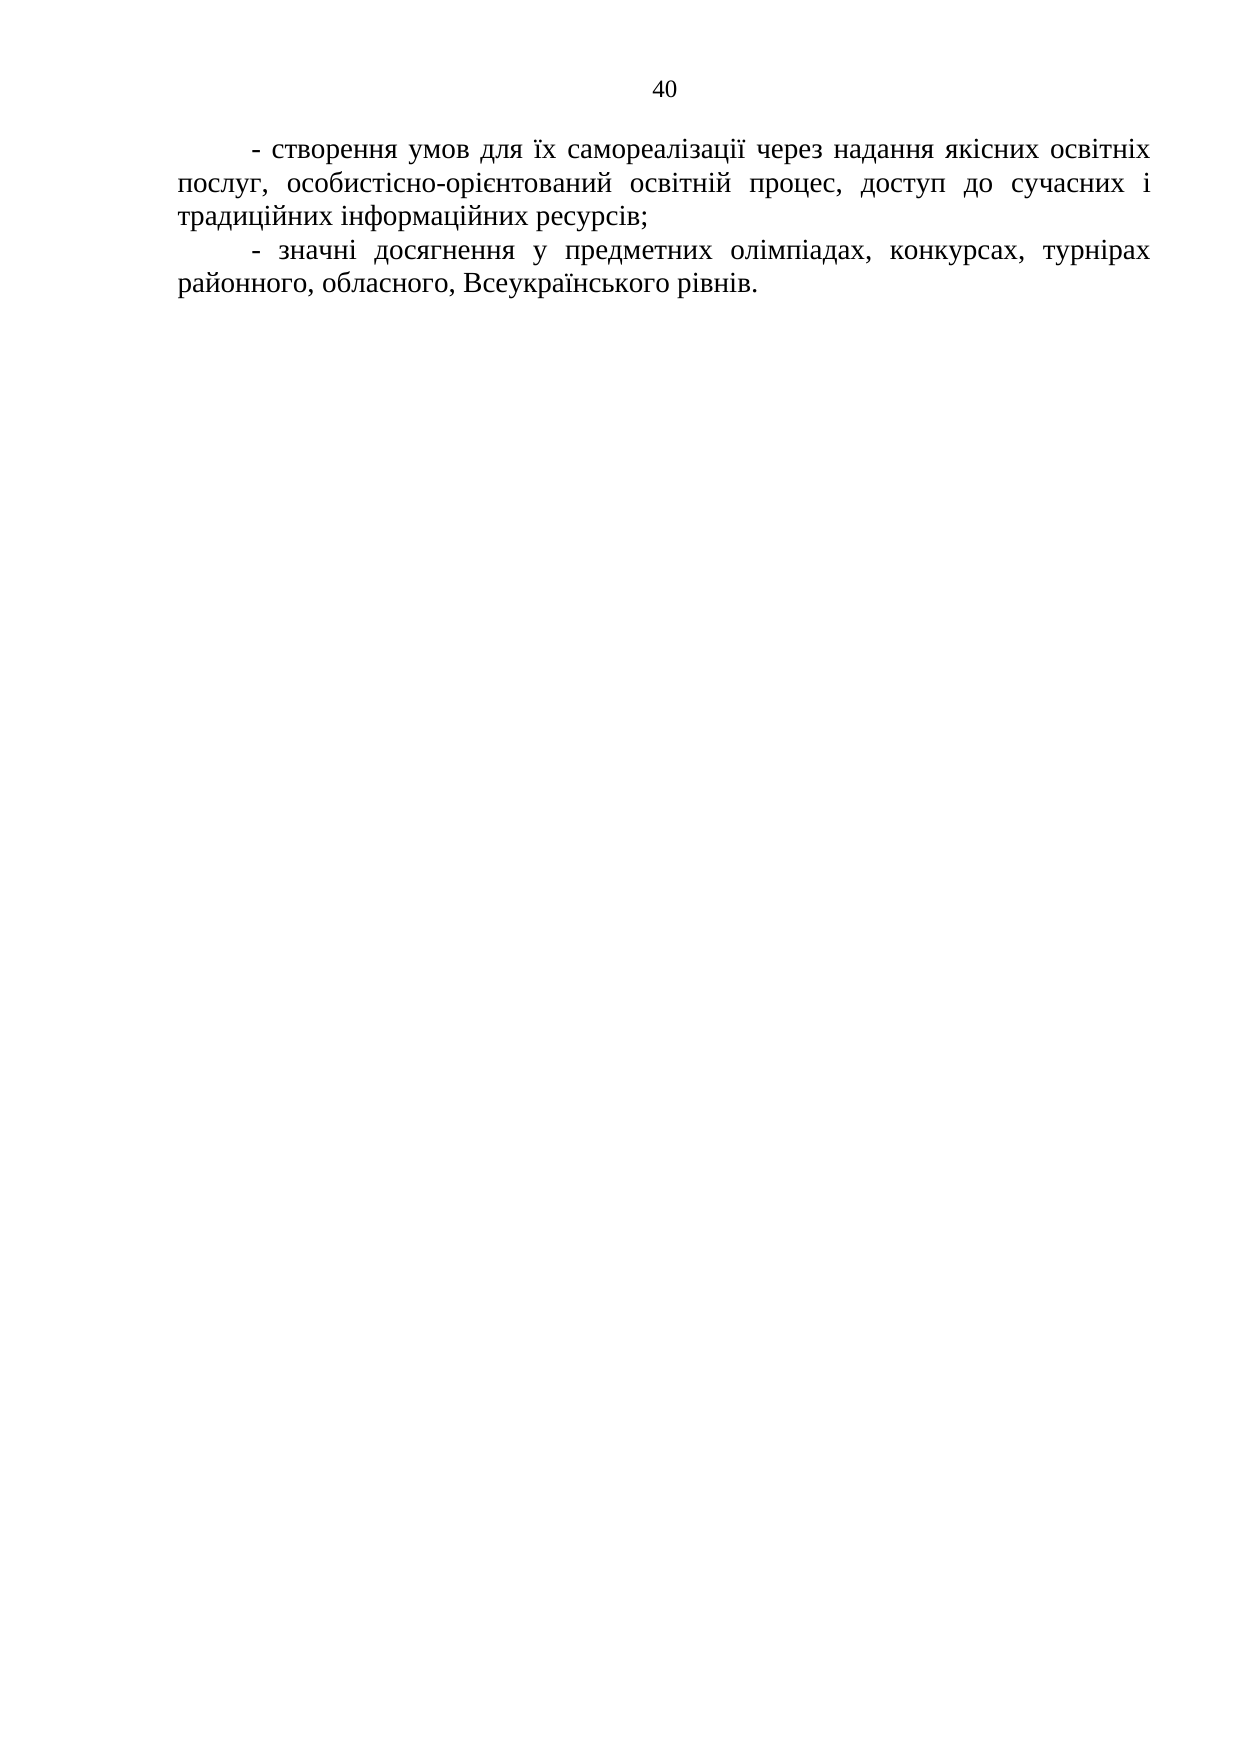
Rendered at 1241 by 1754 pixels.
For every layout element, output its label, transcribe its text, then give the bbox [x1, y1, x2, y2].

text - значні досягнення у предметних олімпіадах, конкурсах, турнірах районного, обласного, Всеукраїнського рівнів. [177, 232, 1152, 299]
text - створення умов для їх самореалізації через надання якісних освітніх послуг, особистісно-орієнтований освітній процес, доступ до сучасних і традиційних інформаційних ресурсів; [177, 131, 1152, 232]
